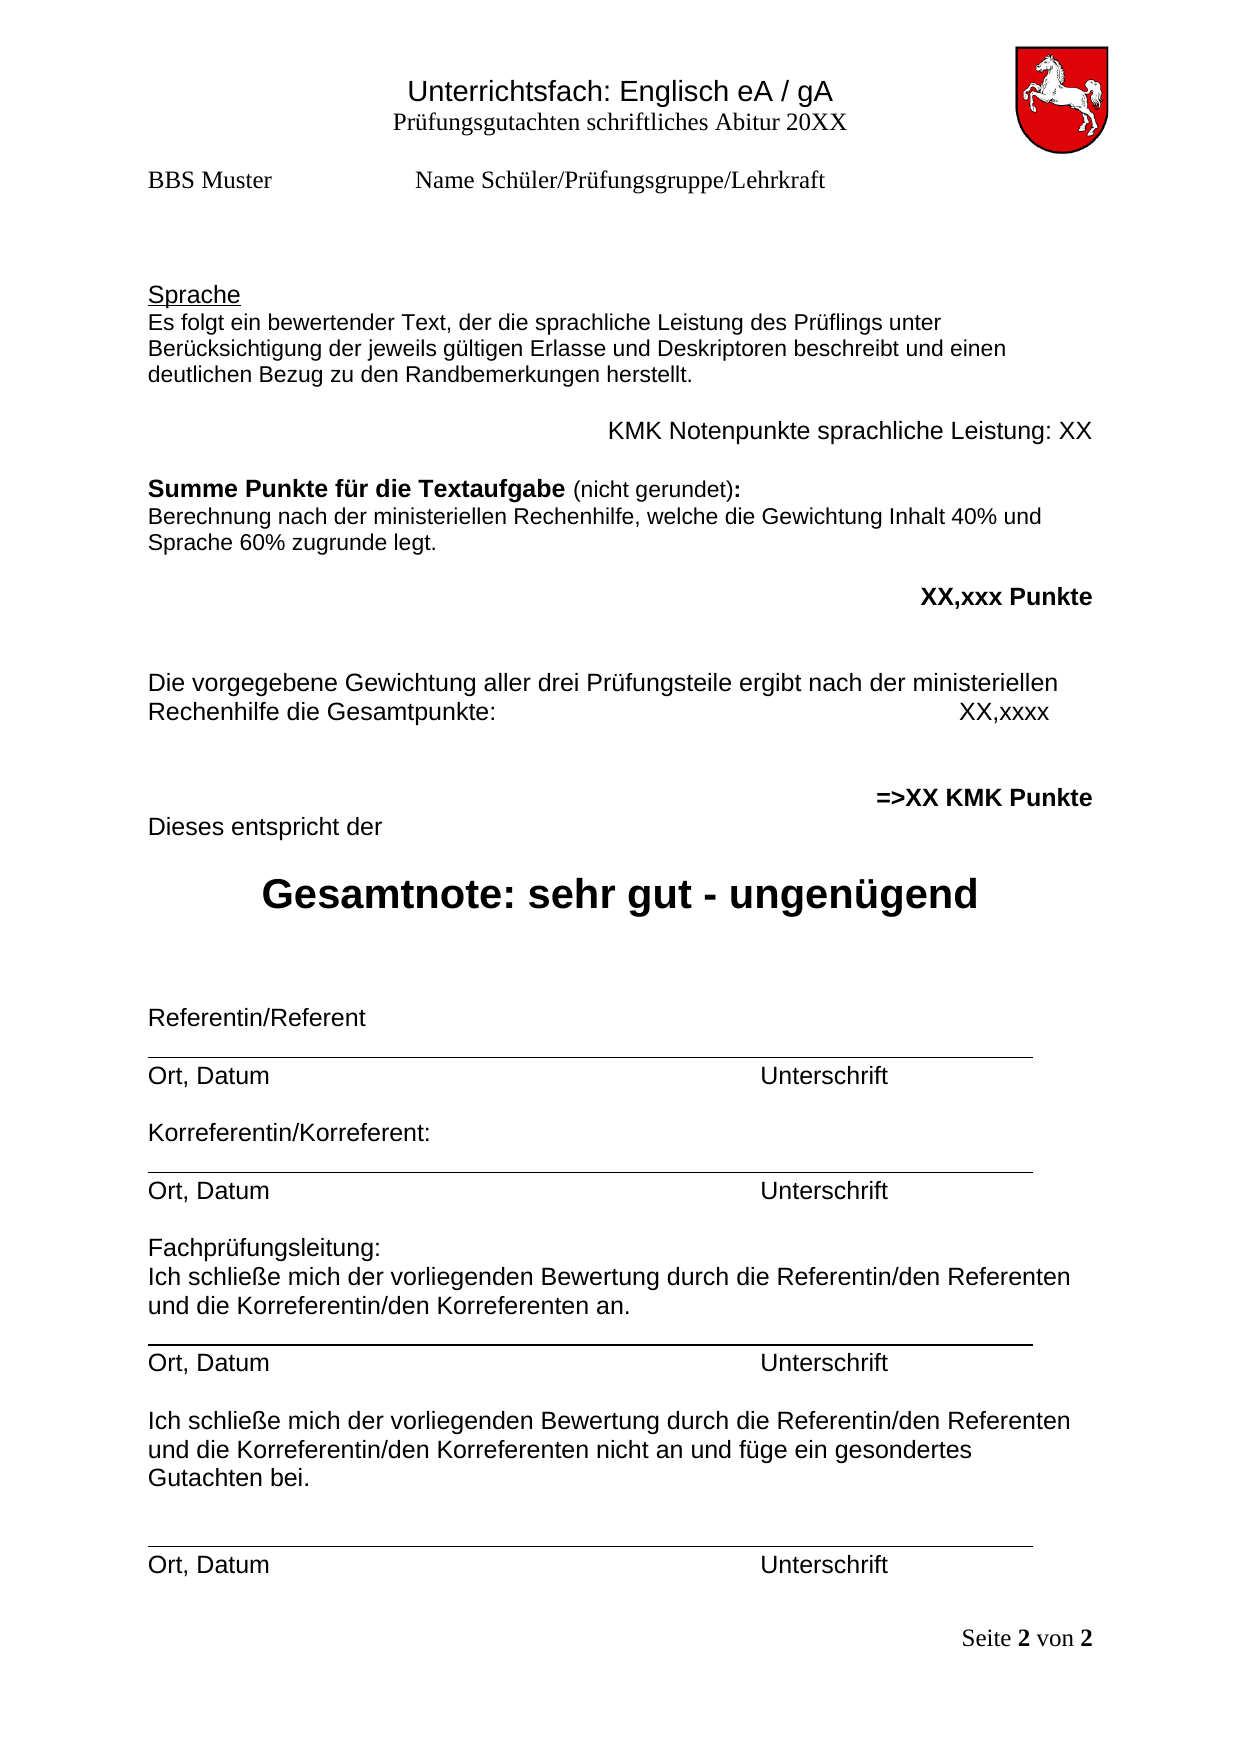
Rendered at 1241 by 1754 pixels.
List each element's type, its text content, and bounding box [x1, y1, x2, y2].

picture [1015, 46, 1109, 154]
text Es folgt ein bewertender Text, der die sprachliche Leistung des Prüflings unter Berücksichtigung der jeweils gültigen Erlasse und Deskriptoren beschreibt und einen deutlichen Bezug zu den Randbemerkungen herstellt. [148, 308, 1093, 388]
text Referentin/Referent [148, 1003, 1093, 1032]
text Sprache [148, 280, 1093, 308]
text Ort, Datum Unterschrift [148, 1061, 1093, 1089]
text Summe Punkte für die Textaufgabe (nicht gerundet): [148, 474, 1093, 503]
text Korreferentin/Korreferent: [148, 1118, 1093, 1147]
text Ort, Datum Unterschrift [148, 1348, 1093, 1377]
text Dieses entspricht der [148, 812, 1093, 840]
text Fachprüfungsleitung: [148, 1233, 1093, 1262]
text Berechnung nach der ministeriellen Rechenhilfe, welche die Gewichtung Inhalt 40% und Sprache 60% zugrunde legt. [148, 503, 1093, 555]
text Ich schließe mich der vorliegenden Bewertung durch die Referentin/den Referenten und die Korreferentin/den Korreferenten an. [148, 1262, 1093, 1319]
text Ort, Datum Unterschrift [148, 1176, 1093, 1204]
text Ich schließe mich der vorliegenden Bewertung durch die Referentin/den Referenten und die Korreferentin/den Korreferenten nicht an und füge ein gesondertes Gutachten bei. [148, 1406, 1093, 1492]
text =>XX KMK Punkte [148, 783, 1093, 812]
text Gesamtnote: sehr gut - ungenügend [148, 869, 1093, 917]
text XX,xxx Punkte [148, 582, 1093, 610]
text Ort, Datum Unterschrift [148, 1549, 1093, 1578]
text KMK Notenpunkte sprachliche Leistung: XX [148, 416, 1093, 445]
text Die vorgegebene Gewichtung aller drei Prüfungsteile ergibt nach der ministeriellen Rechenhilfe die Gesamtpunkte: XX,xxxx [148, 668, 1093, 754]
